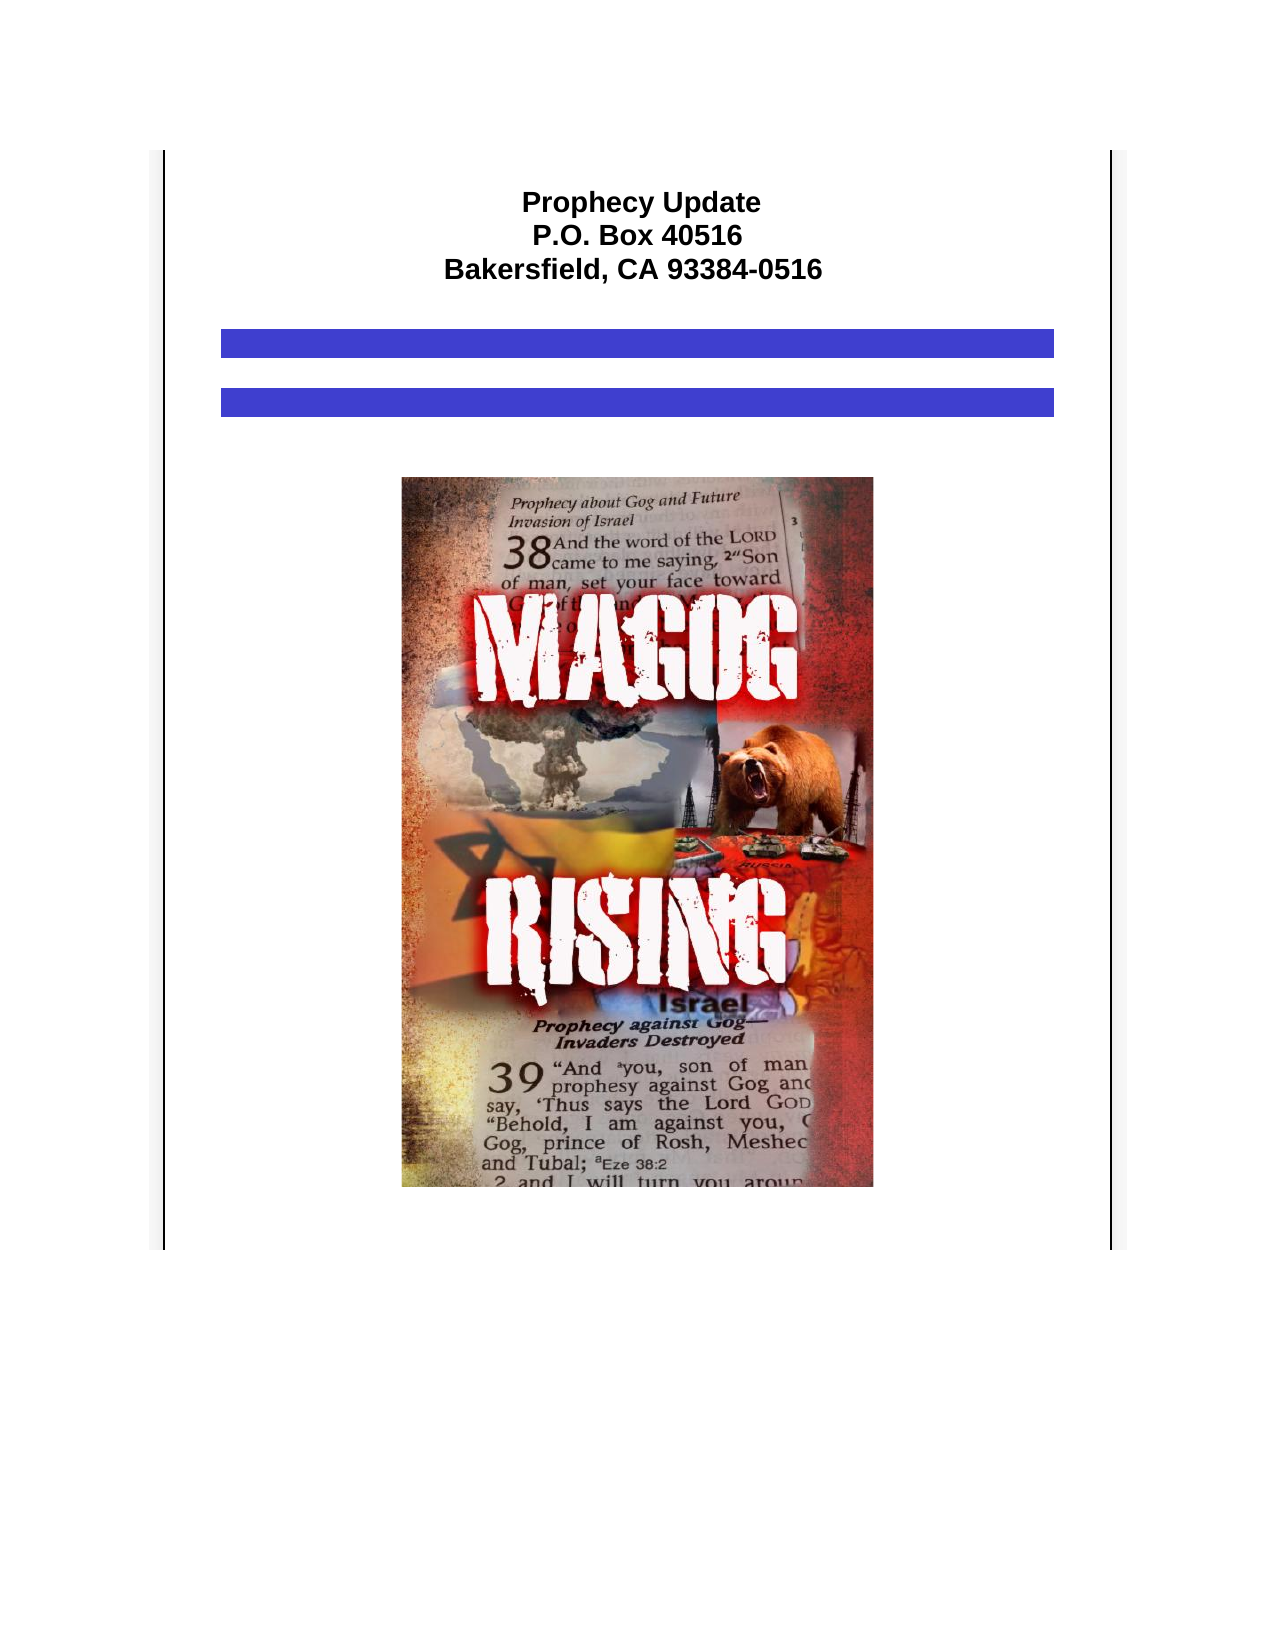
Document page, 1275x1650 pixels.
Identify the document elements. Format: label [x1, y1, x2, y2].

picture [401, 477, 874, 1187]
